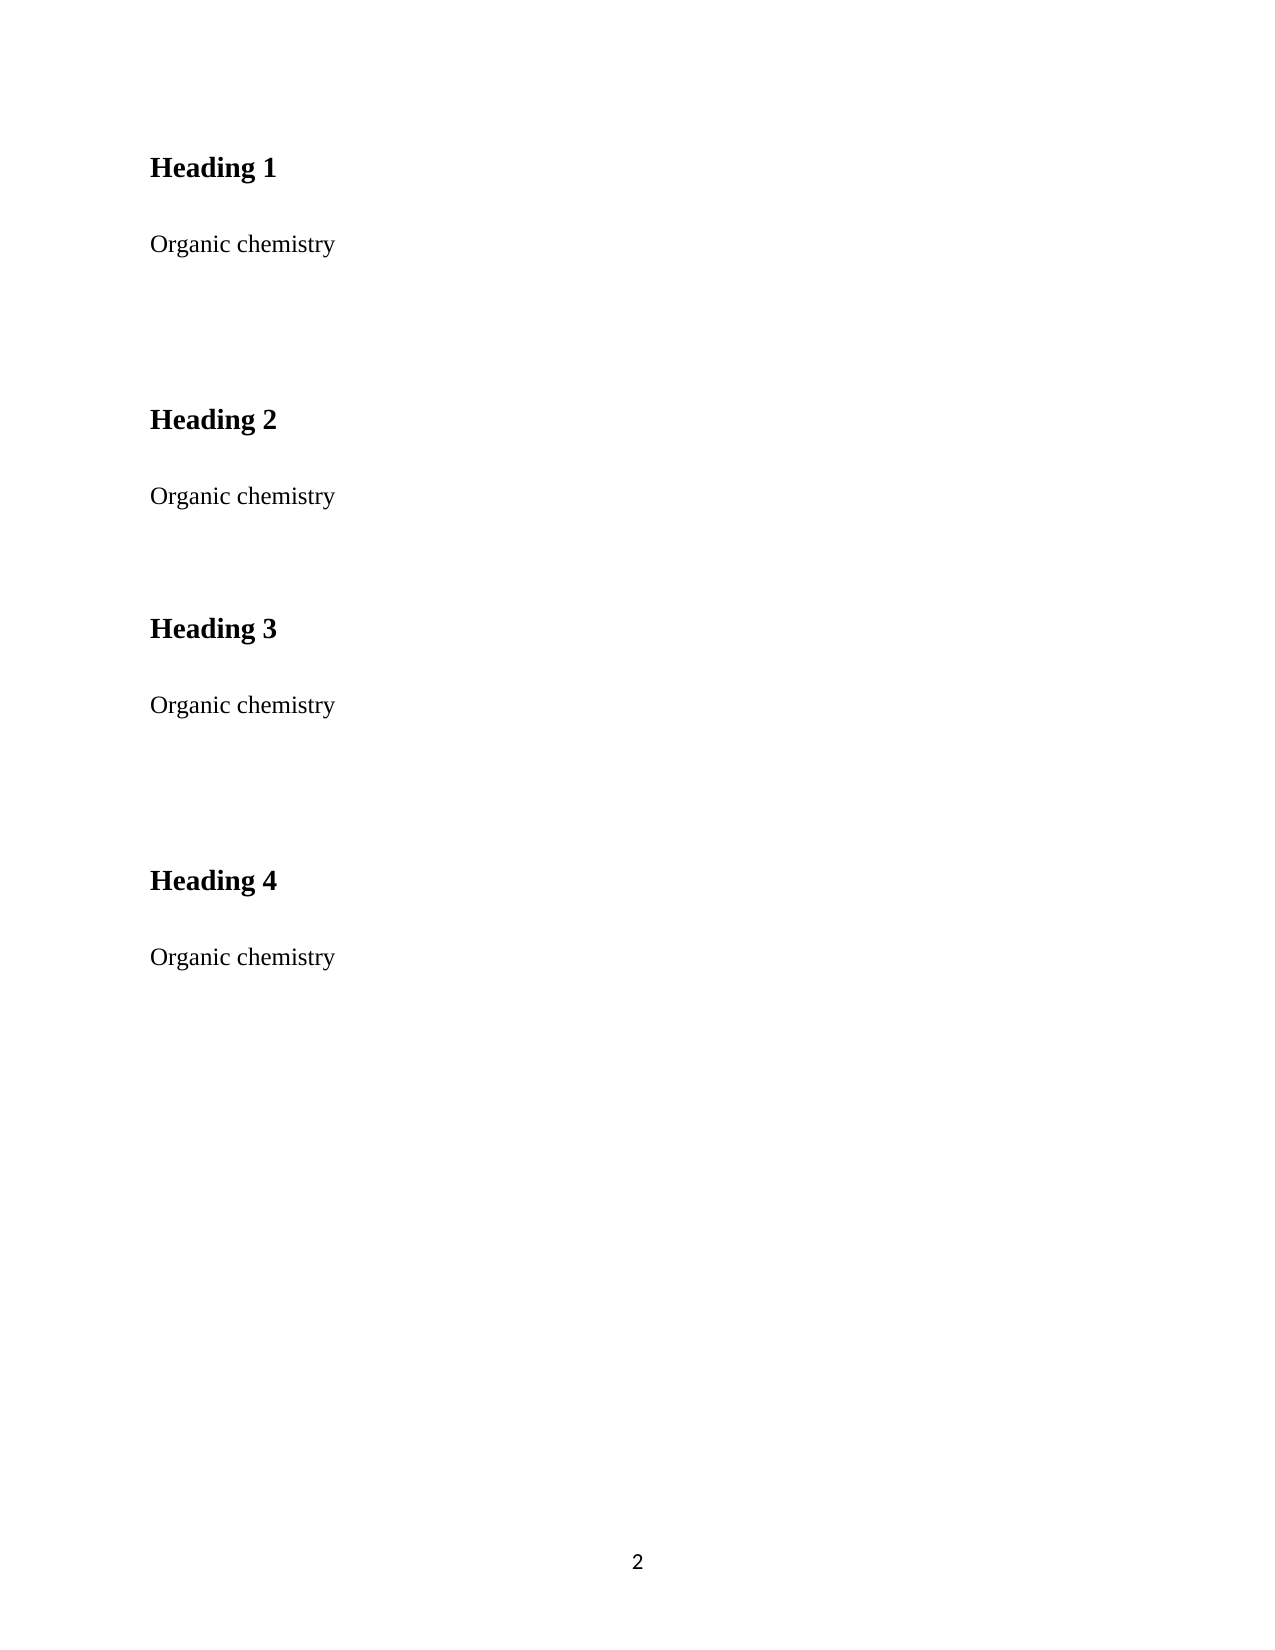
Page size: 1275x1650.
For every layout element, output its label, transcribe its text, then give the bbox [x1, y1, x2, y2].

text Organic chemistry [150, 690, 1125, 719]
text Heading 2 [150, 402, 1125, 436]
text Heading 1 [150, 150, 1125, 183]
text Organic chemistry [150, 481, 1125, 510]
text Heading 4 [150, 863, 1125, 896]
text Organic chemistry [150, 942, 1125, 971]
text Heading 3 [150, 611, 1125, 644]
text Organic chemistry [150, 229, 1125, 258]
